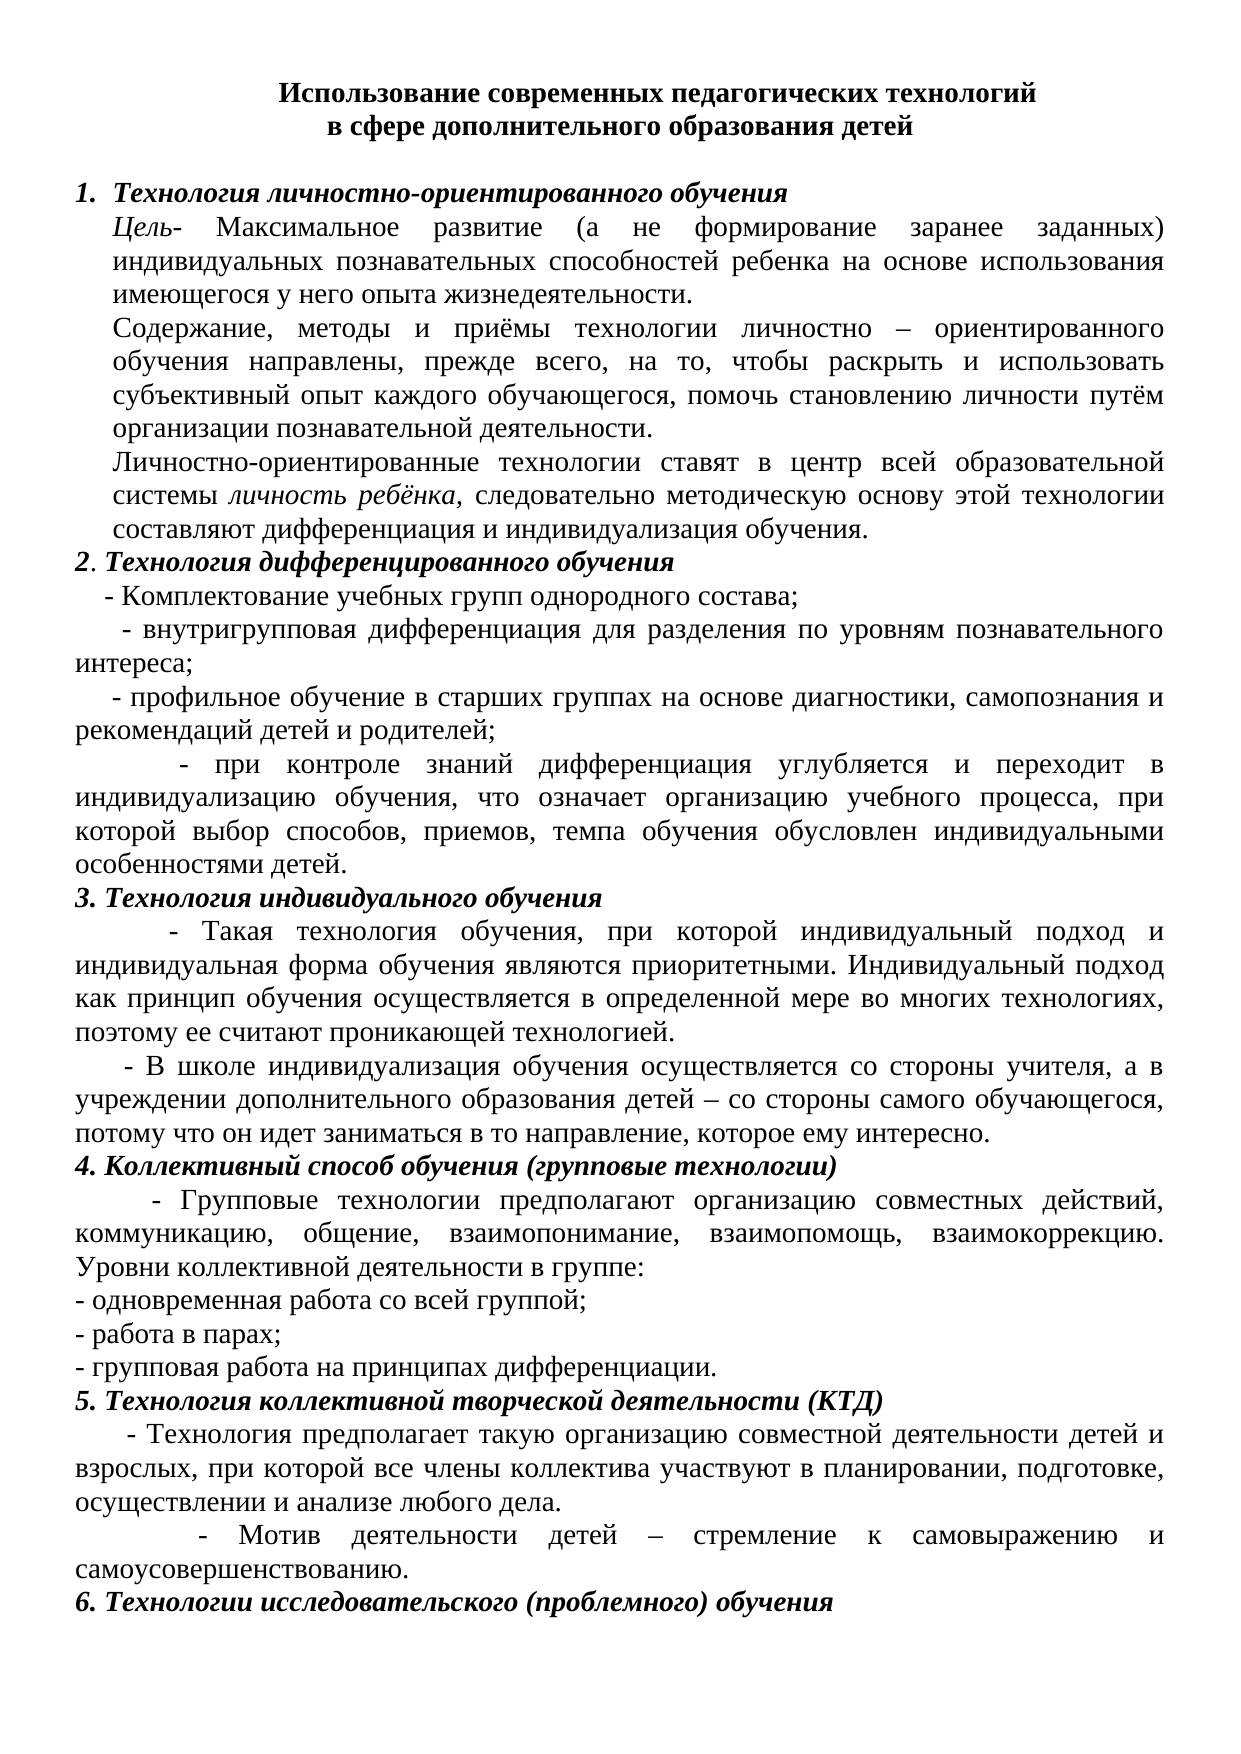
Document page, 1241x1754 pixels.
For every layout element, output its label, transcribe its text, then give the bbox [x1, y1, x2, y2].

list Цель- Максимальное развитие (а не формирование заранее заданных) индивидуальных познавательных способностей ребенка на основе использования имеющегося у него опыта жизнедеятельности. [112, 209, 1165, 310]
text 4. Коллективный способ обучения (групповые технологии) [75, 1148, 1165, 1182]
list Технология личностно-ориентированного обучения [75, 176, 1165, 209]
list Личностно-ориентированные технологии ставят в центр всей образовательной системы личность ребёнка, следовательно методическую основу этой технологии составляют дифференциация и индивидуализация обучения. [112, 444, 1165, 544]
text - Мотив деятельности детей – стремление к самовыражению и самоусовершенствованию. [75, 1517, 1165, 1584]
text - Такая технология обучения, при которой индивидуальный подход и индивидуальная форма обучения являются приоритетными. Индивидуальный подход как принцип обучения осуществляется в определенной мере во многих технологиях, поэтому ее считают проникающей технологией. [75, 913, 1165, 1048]
text - профильное обучение в старших группах на основе диагностики, самопознания и рекомендаций детей и родителей; [75, 679, 1165, 746]
text - Комплектование учебных групп однородного состава; [75, 578, 1165, 612]
text - групповая работа на принципах дифференциации. [75, 1349, 1165, 1383]
text 3. Технология индивидуального обучения [75, 880, 1165, 913]
text - В школе индивидуализация обучения осуществляется со стороны учителя, а в учреждении дополнительного образования детей – со стороны самого обучающегося, потому что он идет заниматься в то направление, которое ему интересно. [75, 1048, 1165, 1148]
text 2. Технология дифференцированного обучения [75, 544, 1165, 578]
text - Групповые технологии предполагают организацию совместных действий, коммуникацию, общение, взаимопонимание, взаимопомощь, взаимокоррекцию. Уровни коллективной деятельности в группе: [75, 1182, 1165, 1282]
text 5. Технология коллективной творческой деятельности (КТД) [75, 1383, 1165, 1417]
text - внутригрупповая дифференциация для разделения по уровням познавательного интереса; [75, 612, 1165, 679]
text - при контроле знаний дифференциация углубляется и переходит в индивидуализацию обучения, что означает организацию учебного процесса, при которой выбор способов, приемов, темпа обучения обусловлен индивидуальными особенностями детей. [75, 746, 1165, 880]
text 6. Технологии исследовательского (проблемного) обучения [75, 1584, 1165, 1618]
text - Технология предполагает такую организацию совместной деятельности детей и взрослых, при которой все члены коллектива участвуют в планировании, подготовке, осуществлении и анализе любого дела. [75, 1417, 1165, 1517]
text - работа в парах; [75, 1316, 1165, 1349]
text - одновременная работа со всей группой; [75, 1282, 1165, 1316]
list Использование современных педагогических технологий [150, 75, 1165, 108]
text в сфере дополнительного образования детей [75, 108, 1165, 142]
list Содержание, методы и приёмы технологии личностно – ориентированного обучения направлены, прежде всего, на то, чтобы раскрыть и использовать субъективный опыт каждого обучающегося, помочь становлению личности путём организации познавательной деятельности. [112, 310, 1165, 444]
